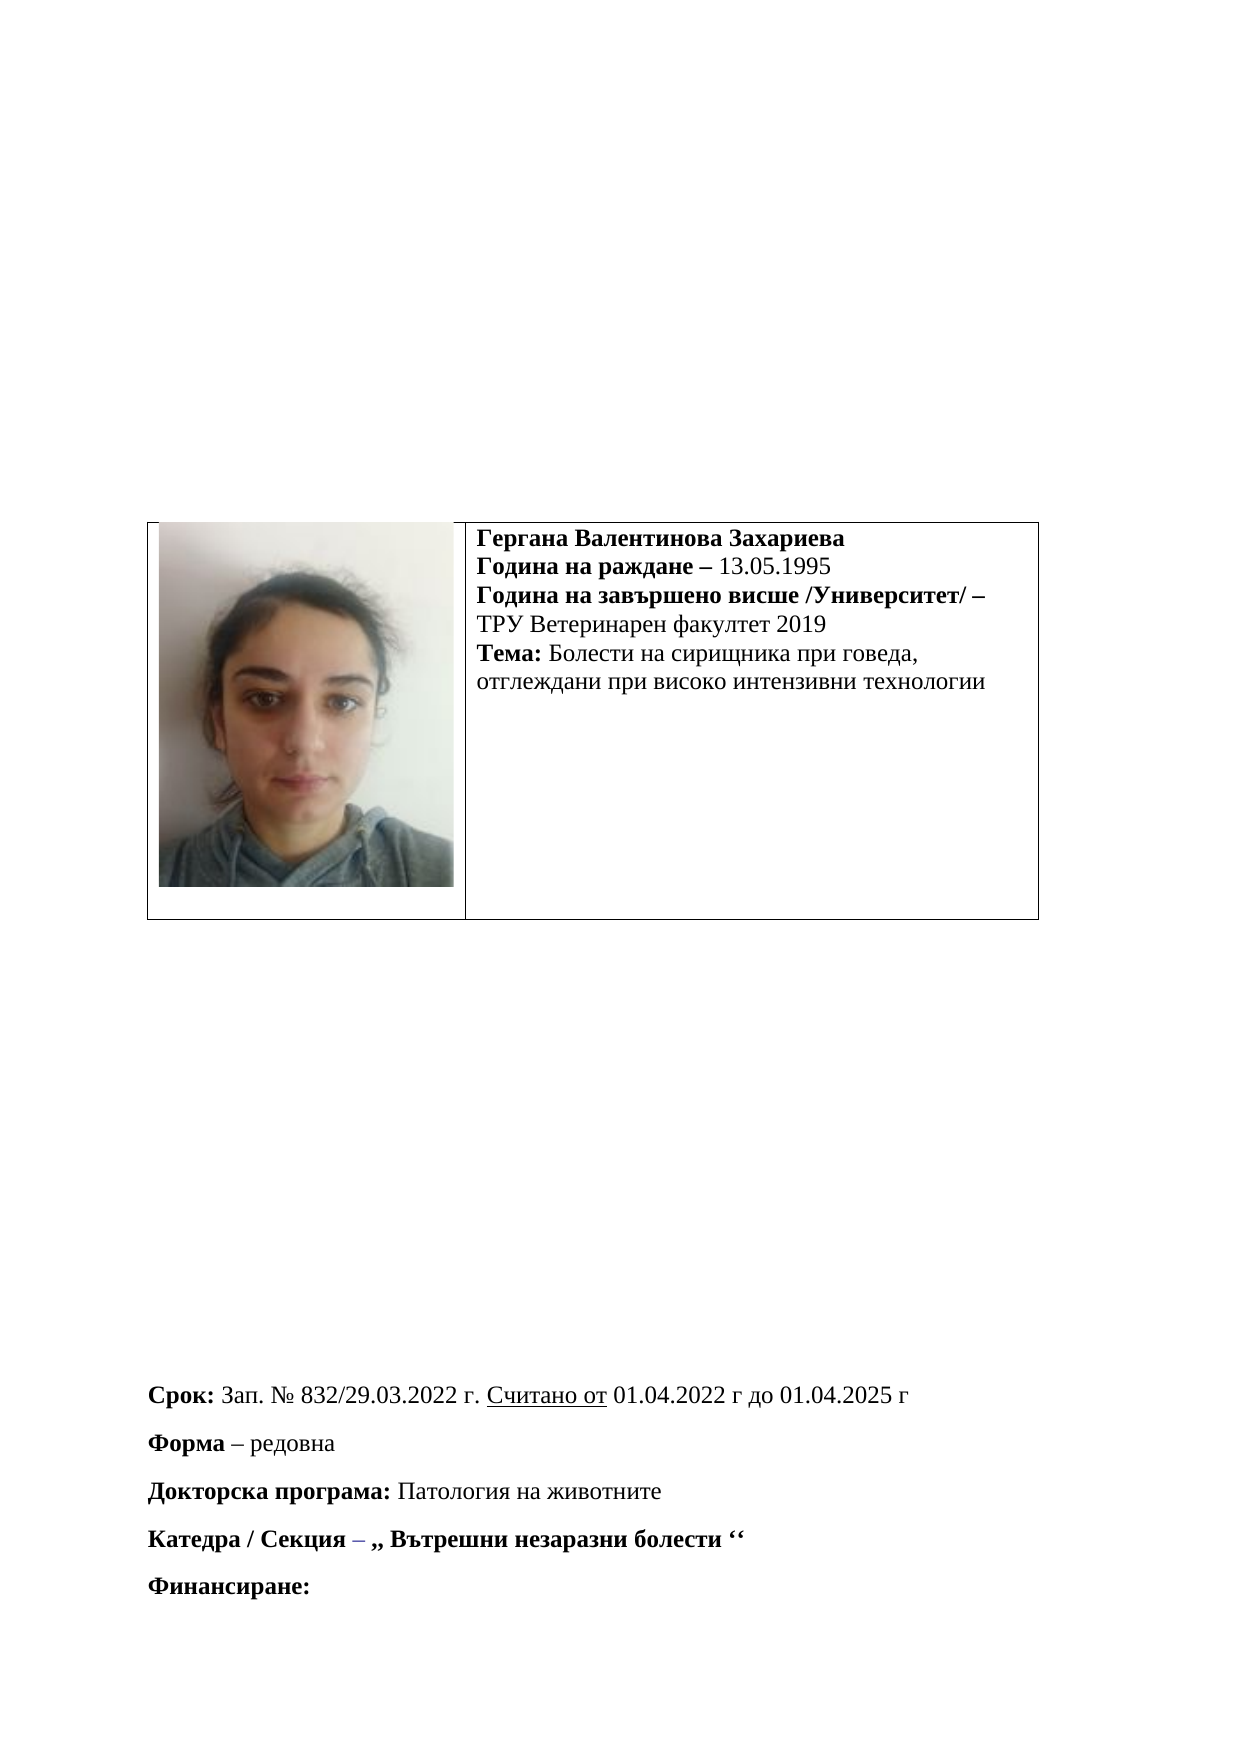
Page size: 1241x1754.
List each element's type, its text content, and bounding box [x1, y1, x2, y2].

text Финансиране: [148, 1571, 1093, 1600]
text Срок: Зап. № 832/29.03.2022 г. Считано от 01.04.2022 г до 01.04.2025 г [148, 1381, 1093, 1409]
text Форма – редовна [148, 1428, 1093, 1457]
picture [158, 522, 454, 887]
table_header [148, 523, 465, 919]
table_header Гергана Валентинова Захариева Година на раждане – 13.05.1995 Година на завършено висше /Университет/ – ТРУ Ветеринарен факултет 2019 Тема: Болести на сирищника при говеда, отглеждани при високо интензивни технологии [466, 523, 1038, 919]
text Докторска програма: Патология на животните [148, 1476, 1093, 1505]
text Катедра / Секция – ,, Вътрешни незаразни болести ‘‘ [148, 1524, 1093, 1552]
